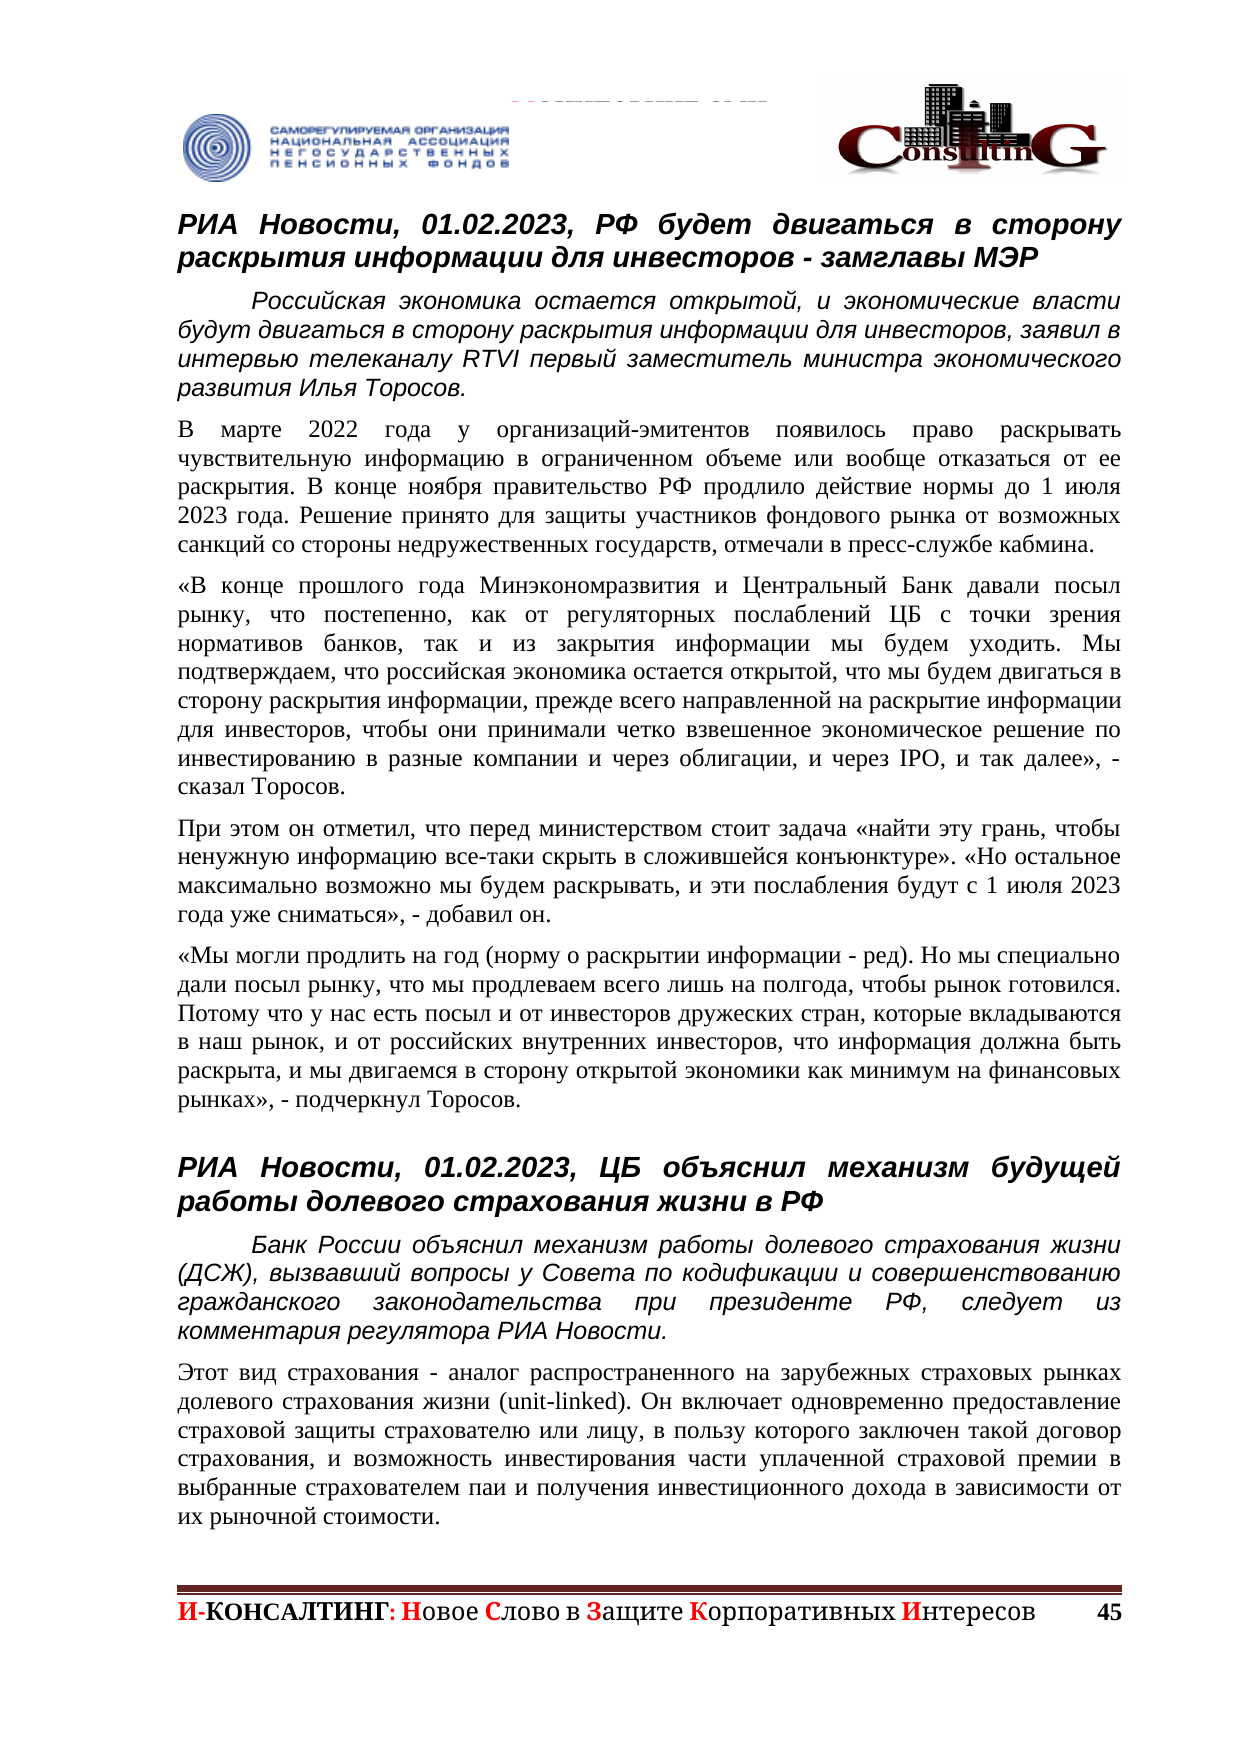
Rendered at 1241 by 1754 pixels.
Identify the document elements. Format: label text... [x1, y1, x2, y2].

text «В конце прошлого года Минэкономразвития и Центральный Банк давали посыл рынку, что постепенно, как от регуляторных послаблений ЦБ с точки зрения нормативов банков, так и из закрытия информации мы будем уходить. Мы подтверждаем, что российская экономика остается открытой, что мы будем двигаться в сторону раскрытия информации, прежде всего направленной на раскрытие информации для инвесторов, чтобы они принимали четко взвешенное экономическое решение по инвестированию в разные компании и через облигации, и через IPO, и так далее», - сказал Торосов. [177, 570, 1122, 800]
picture [821, 73, 1122, 182]
text В марте 2022 года у организаций-эмитентов появилось право раскрывать чувствительную информацию в ограниченном объеме или вообще отказаться от ее раскрытия. В конце ноября правительство РФ продлило действие нормы до 1 июля 2023 года. Решение принято для защиты участников фондового рынка от возможных санкций со стороны недружественных государств, отмечали в пресс-службе кабмина. [177, 414, 1122, 558]
subtitle РИА Новости, 01.02.2023, РФ будет двигаться в сторону раскрытия информации для инвесторов - замглавы МЭР [177, 207, 1122, 274]
subtitle Банк России объяснил механизм работы долевого страхования жизни (ДСЖ), вызвавший вопросы у Совета по кодификации и совершенствованию гражданского законодательства при президенте РФ, следует из комментария регулятора РИА Новости. [177, 1230, 1122, 1345]
picture [183, 114, 509, 182]
text «Мы могли продлить на год (норму о раскрытии информации - ред). Но мы специально дали посыл рынку, что мы продлеваем всего лишь на полгода, чтобы рынок готовился. Потому что у нас есть посыл и от инвесторов дружеских стран, которые вкладываются в наш рынок, и от российских внутренних инвесторов, что информация должна быть раскрыта, и мы двигаемся в сторону открытой экономики как минимум на финансовых рынках», - подчеркнул Торосов. [177, 940, 1122, 1113]
text При этом он отметил, что перед министерством стоит задача «найти эту грань, чтобы ненужную информацию все-таки скрыть в сложившейся конъюнктуре». «Но остальное максимально возможно мы будем раскрывать, и эти послабления будут с 1 июля 2023 года уже сниматься», - добавил он. [177, 813, 1122, 928]
subtitle РИА Новости, 01.02.2023, ЦБ объяснил механизм будущей работы долевого страхования жизни в РФ [177, 1150, 1122, 1217]
subtitle Российская экономика остается открытой, и экономические власти будут двигаться в сторону раскрытия информации для инвесторов, заявил в интервью телеканалу RTVI первый заместитель министра экономического развития Илья Торосов. [177, 286, 1122, 401]
text Этот вид страхования - аналог распространенного на зарубежных страховых рынках долевого страхования жизни (unit-linked). Он включает одновременно предоставление страховой защиты страхователю или лицу, в пользу которого заключен такой договор страхования, и возможность инвестирования части уплаченной страховой премии в выбранные страхователем паи и получения инвестиционного дохода в зависимости от их рыночной стоимости. [177, 1357, 1122, 1530]
